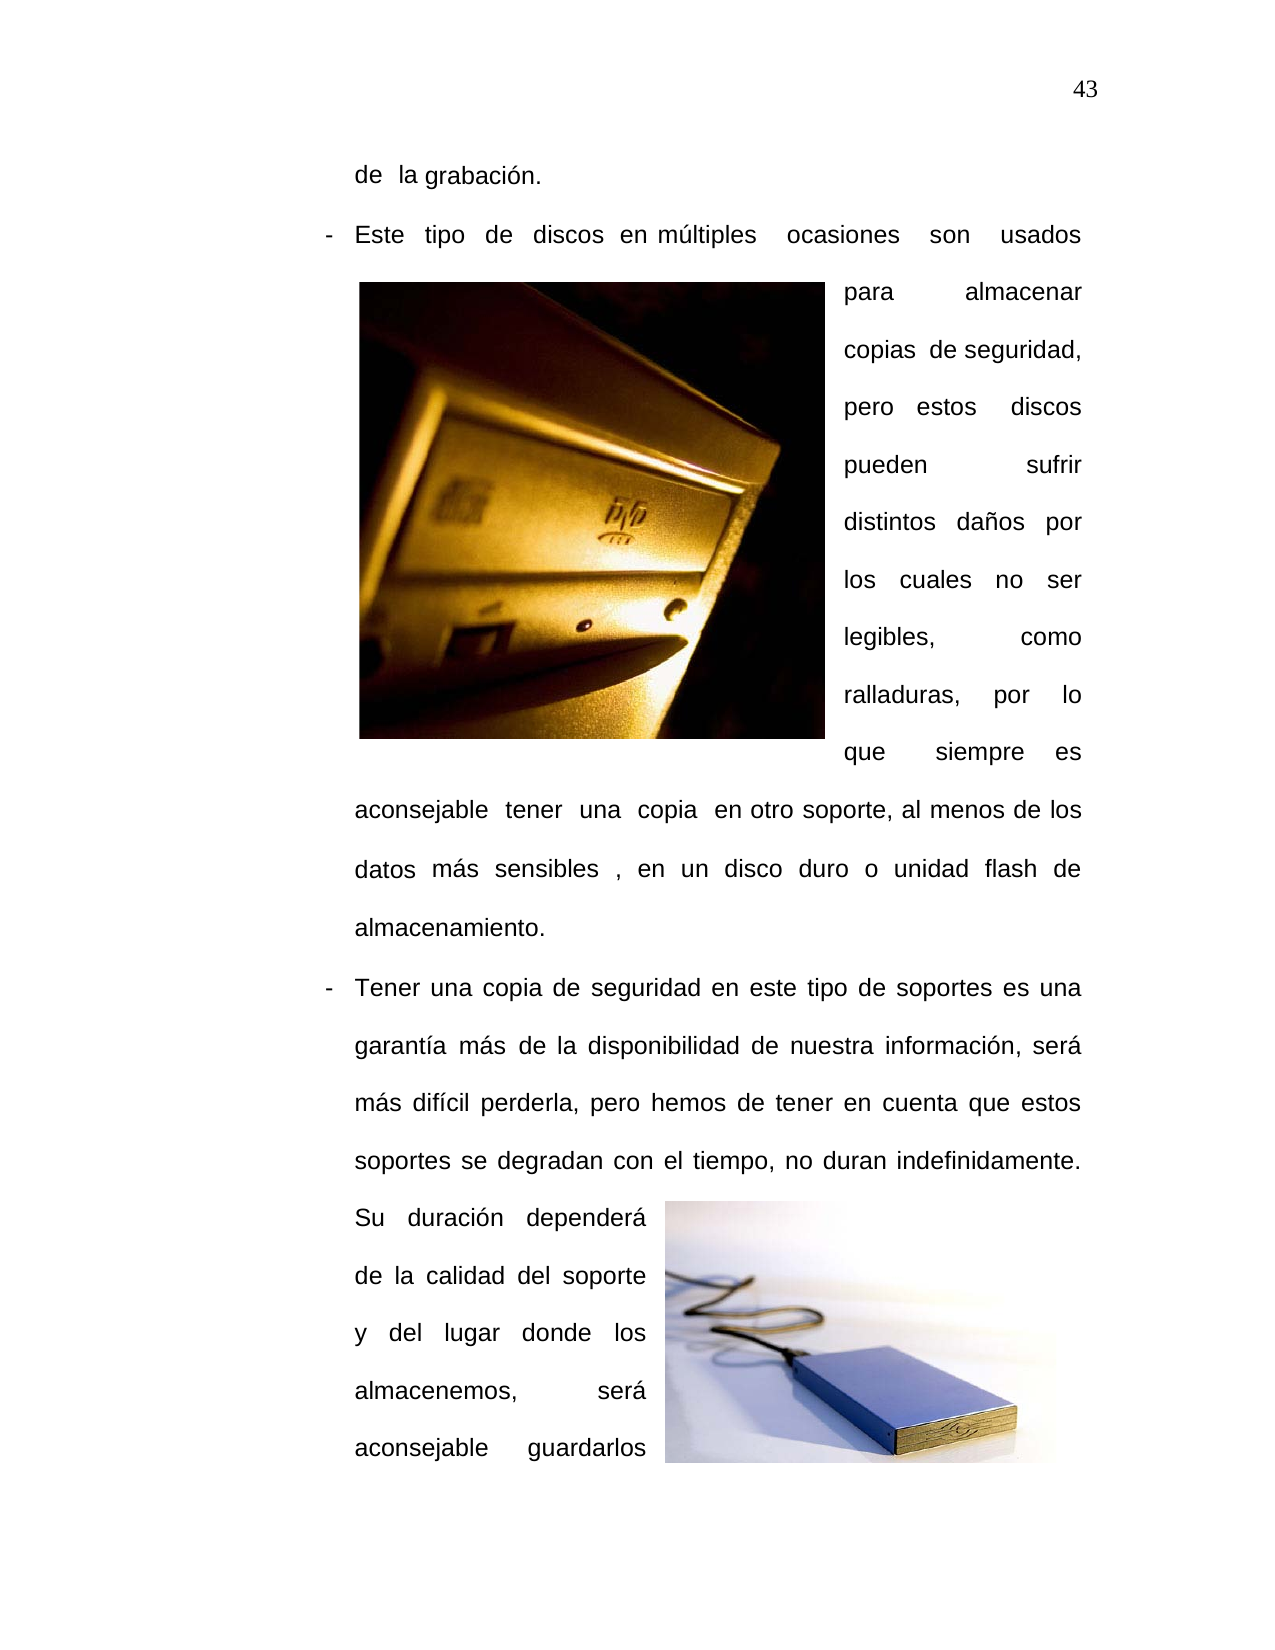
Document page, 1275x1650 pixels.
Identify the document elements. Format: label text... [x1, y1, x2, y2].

picture [665, 1201, 1057, 1463]
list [325, 160, 1082, 190]
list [325, 973, 1082, 1462]
picture [359, 282, 825, 739]
